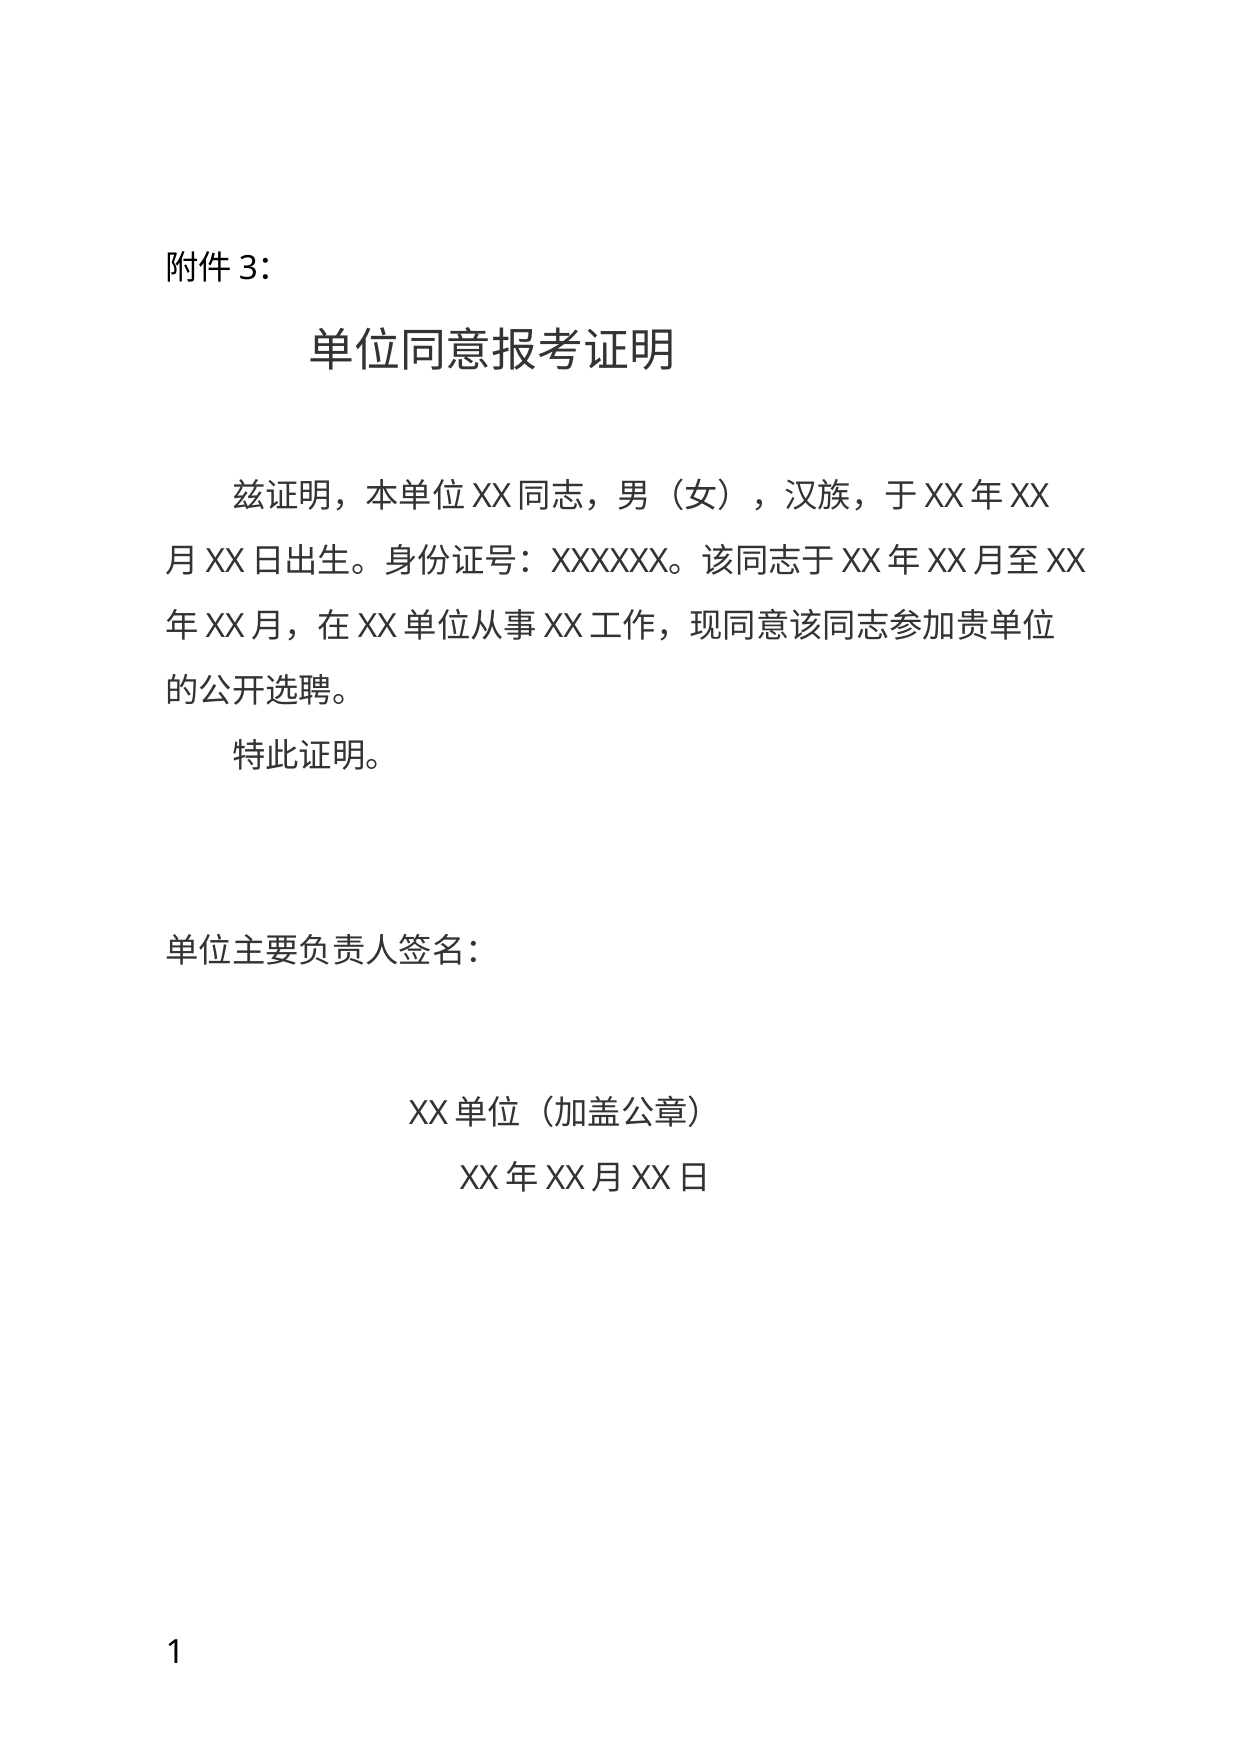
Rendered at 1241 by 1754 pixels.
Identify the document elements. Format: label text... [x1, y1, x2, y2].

text 单位主要负责人签名： [165, 915, 1087, 980]
text XX单位（加盖公章） [165, 1078, 1087, 1143]
text XX年XX月XX日 [165, 1143, 1087, 1208]
text 特此证明。 [165, 720, 1087, 785]
text 兹证明，本单位XX同志，男（女），汉族，于XX年XX月XX日出生。身份证号：XXXXXX。该同志于XX年XX月至XX年XX月，在XX单位从事XX工作，现同意该同志参加贵单位的公开选聘。 [165, 460, 1087, 720]
text 单位同意报考证明 [165, 298, 1087, 395]
text 附件3： [165, 233, 1087, 298]
